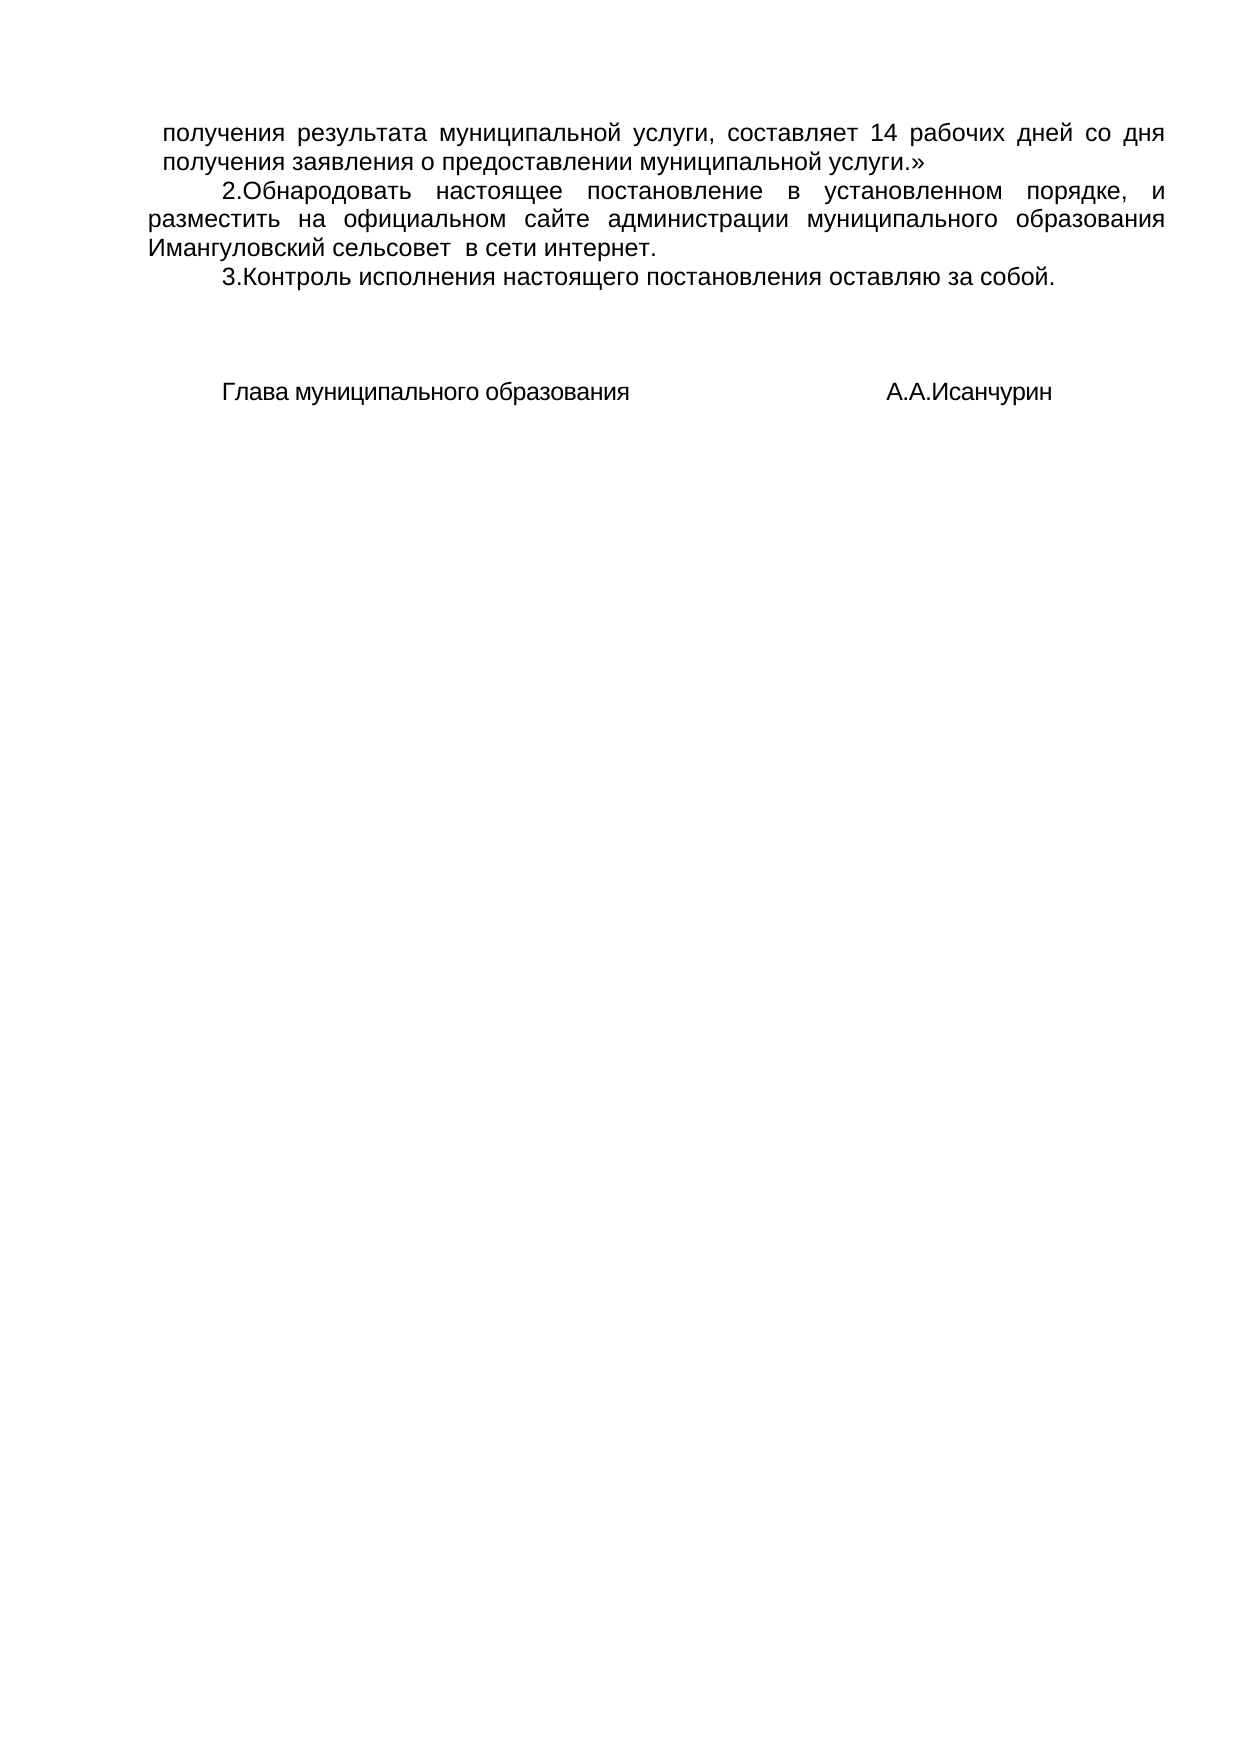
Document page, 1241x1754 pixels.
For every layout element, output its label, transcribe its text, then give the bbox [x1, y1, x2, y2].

list 2.Обнародовать настоящее постановление в установленном порядке, и разместить на официальном сайте администрации муниципального образования Имангуловский сельсовет в сети интернет. [148, 176, 1167, 262]
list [162, 118, 1167, 176]
list 3.Контроль исполнения настоящего постановления оставляю за собой. [148, 262, 1167, 291]
text Глава муниципального образования А.А.Исанчурин [148, 377, 1167, 406]
